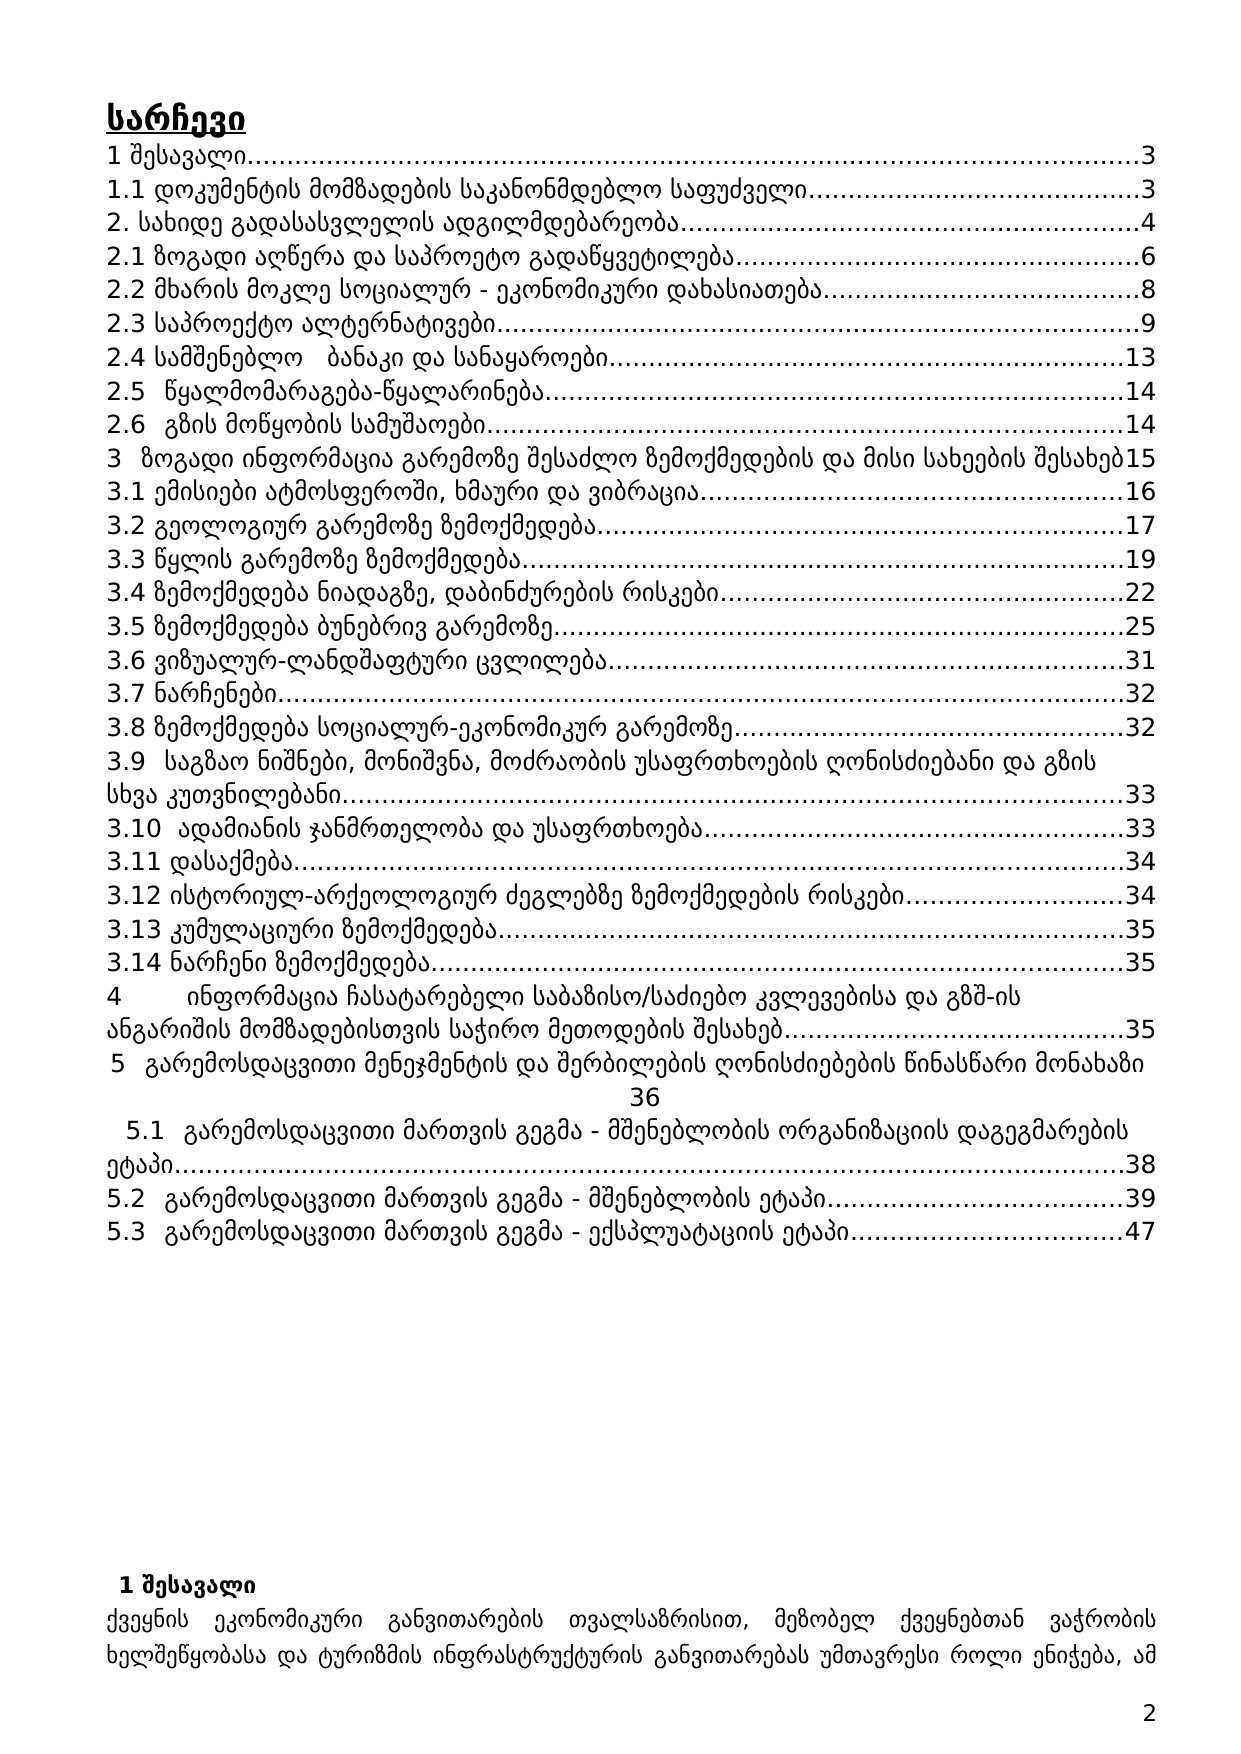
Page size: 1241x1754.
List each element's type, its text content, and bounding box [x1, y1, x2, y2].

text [106, 1603, 1157, 1670]
subtitle 1 შესავალი [118, 1572, 1157, 1599]
